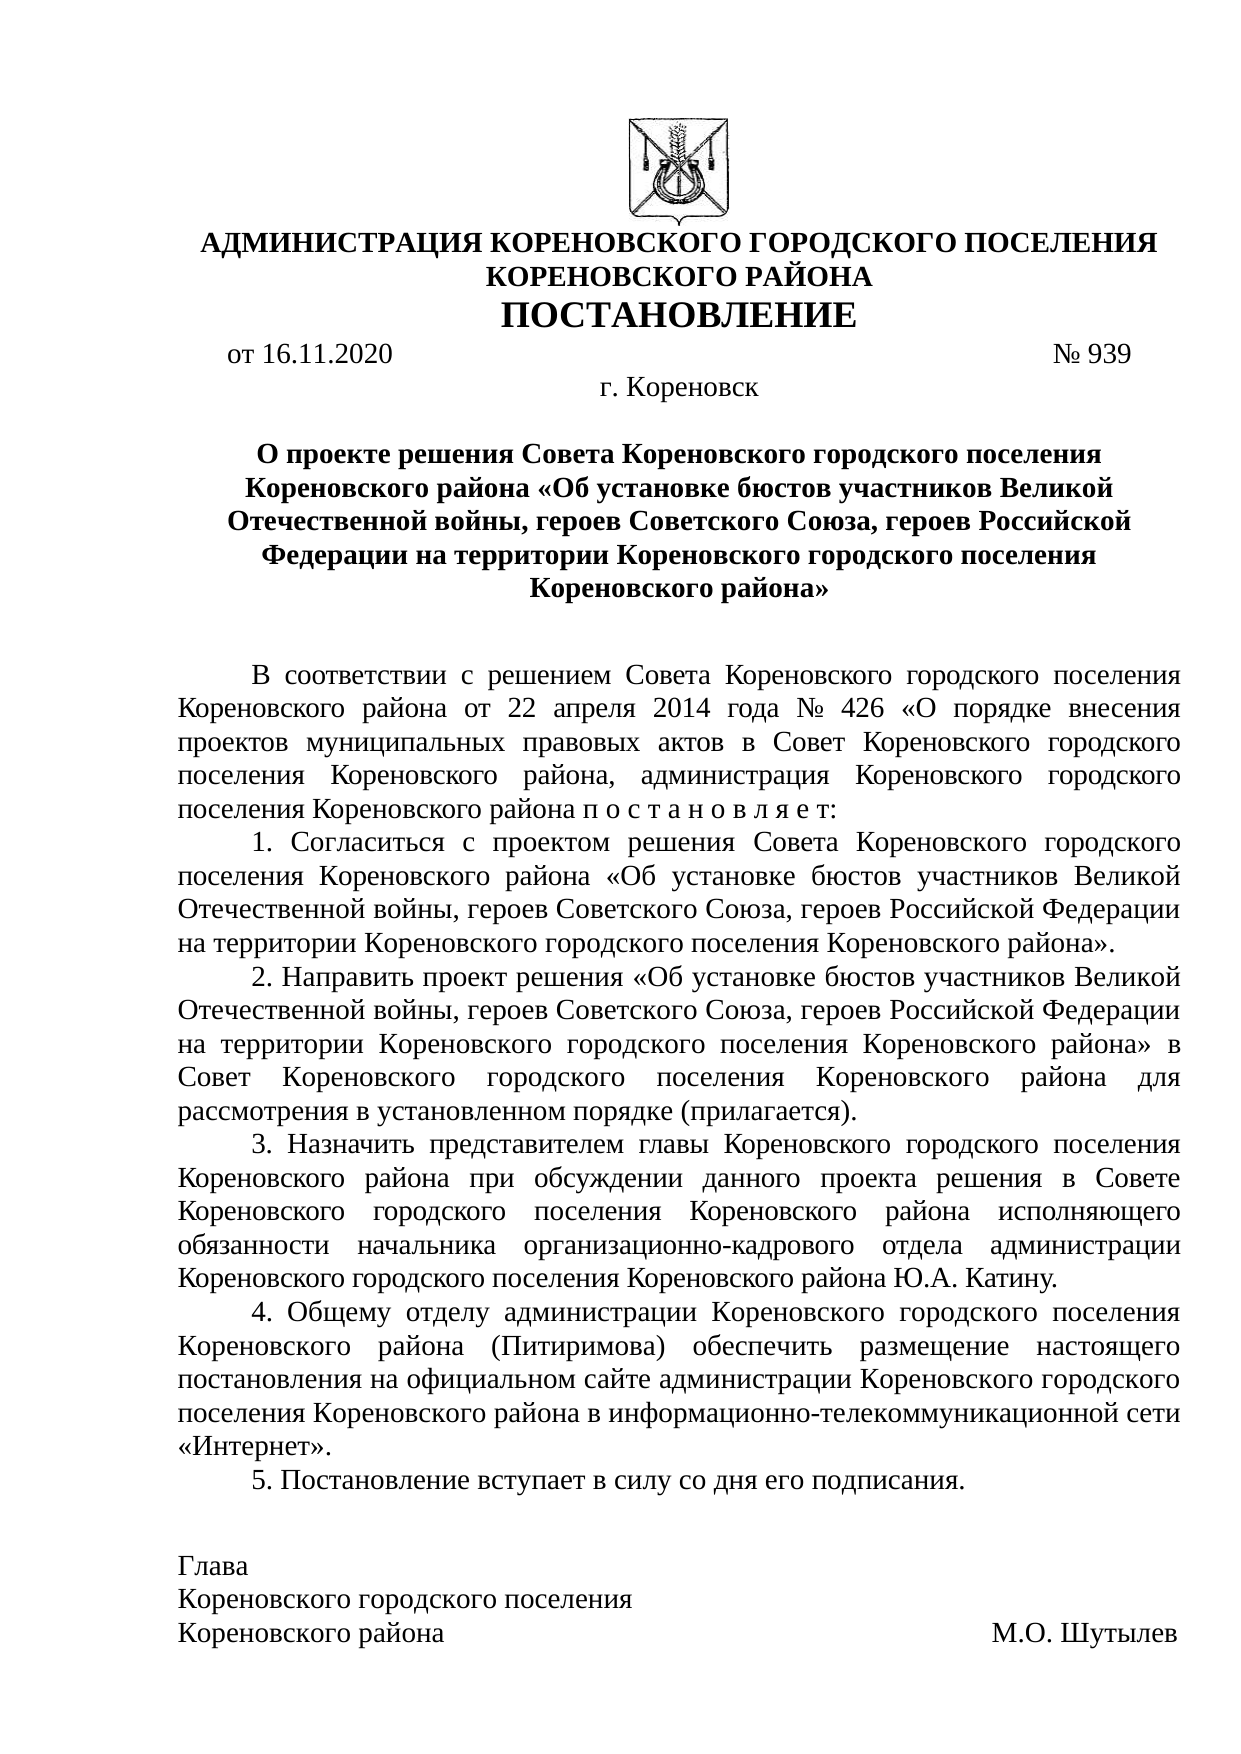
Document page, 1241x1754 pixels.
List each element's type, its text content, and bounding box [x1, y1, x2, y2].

text ПОСТАНОВЛЕНИЕ [177, 293, 1181, 336]
subtitle 3. Назначить представителем главы Кореновского городского поселения Кореновского района при обсуждении данного проекта решения в Совете Кореновского городского поселения Кореновского района исполняющего обязанности начальника организационно-кадрового отдела администрации Кореновского городского поселения Кореновского района Ю.А. Катину. [177, 1126, 1181, 1294]
text 2. Направить проект решения «Об установке бюстов участников Великой Отечественной войны, героев Советского Союза, героев Российской Федерации на территории Кореновского городского поселения Кореновского района» в Совет Кореновского городского поселения Кореновского района для рассмотрения в установленном порядке (прилагается). [177, 959, 1181, 1126]
subtitle В соответствии с решением Совета Кореновского городского поселения Кореновского района от 22 апреля 2014 года № 426 «О порядке внесения проектов муниципальных правовых актов в Совет Кореновского городского поселения Кореновского района, администрация Кореновского городского поселения Кореновского района п о с т а н о в л я е т: [177, 657, 1181, 824]
text Кореновского района М.О. Шутылев [177, 1615, 1181, 1649]
text 5. Постановление вступает в силу со дня его подписания. [177, 1462, 1181, 1495]
text Кореновского городского поселения [177, 1582, 1181, 1615]
picture [628, 118, 730, 226]
text г. Кореновск [177, 369, 1181, 403]
text Глава [177, 1548, 1181, 1582]
text КОРЕНОВСКОГО РАЙОНА [177, 259, 1181, 293]
text АДМИНИСТРАЦИЯ КОРЕНОВСКОГО ГОРОДСКОГО ПОСЕЛЕНИЯ [177, 226, 1181, 259]
text 4. Общему отделу администрации Кореновского городского поселения Кореновского района (Питиримова) обеспечить размещение настоящего постановления на официальном сайте администрации Кореновского городского поселения Кореновского района в информационно-телекоммуникационной сети «Интернет». [177, 1294, 1181, 1462]
text от 16.11.2020 № 939 [177, 336, 1181, 369]
text О проекте решения Совета Кореновского городского поселения Кореновского района «Об установке бюстов участников Великой Отечественной войны, героев Советского Союза, героев Российской Федерации на территории Кореновского городского поселения Кореновского района» [177, 436, 1181, 604]
text 1. Согласиться с проектом решения Совета Кореновского городского поселения Кореновского района «Об установке бюстов участников Великой Отечественной войны, героев Советского Союза, героев Российской Федерации на территории Кореновского городского поселения Кореновского района». [177, 824, 1181, 959]
